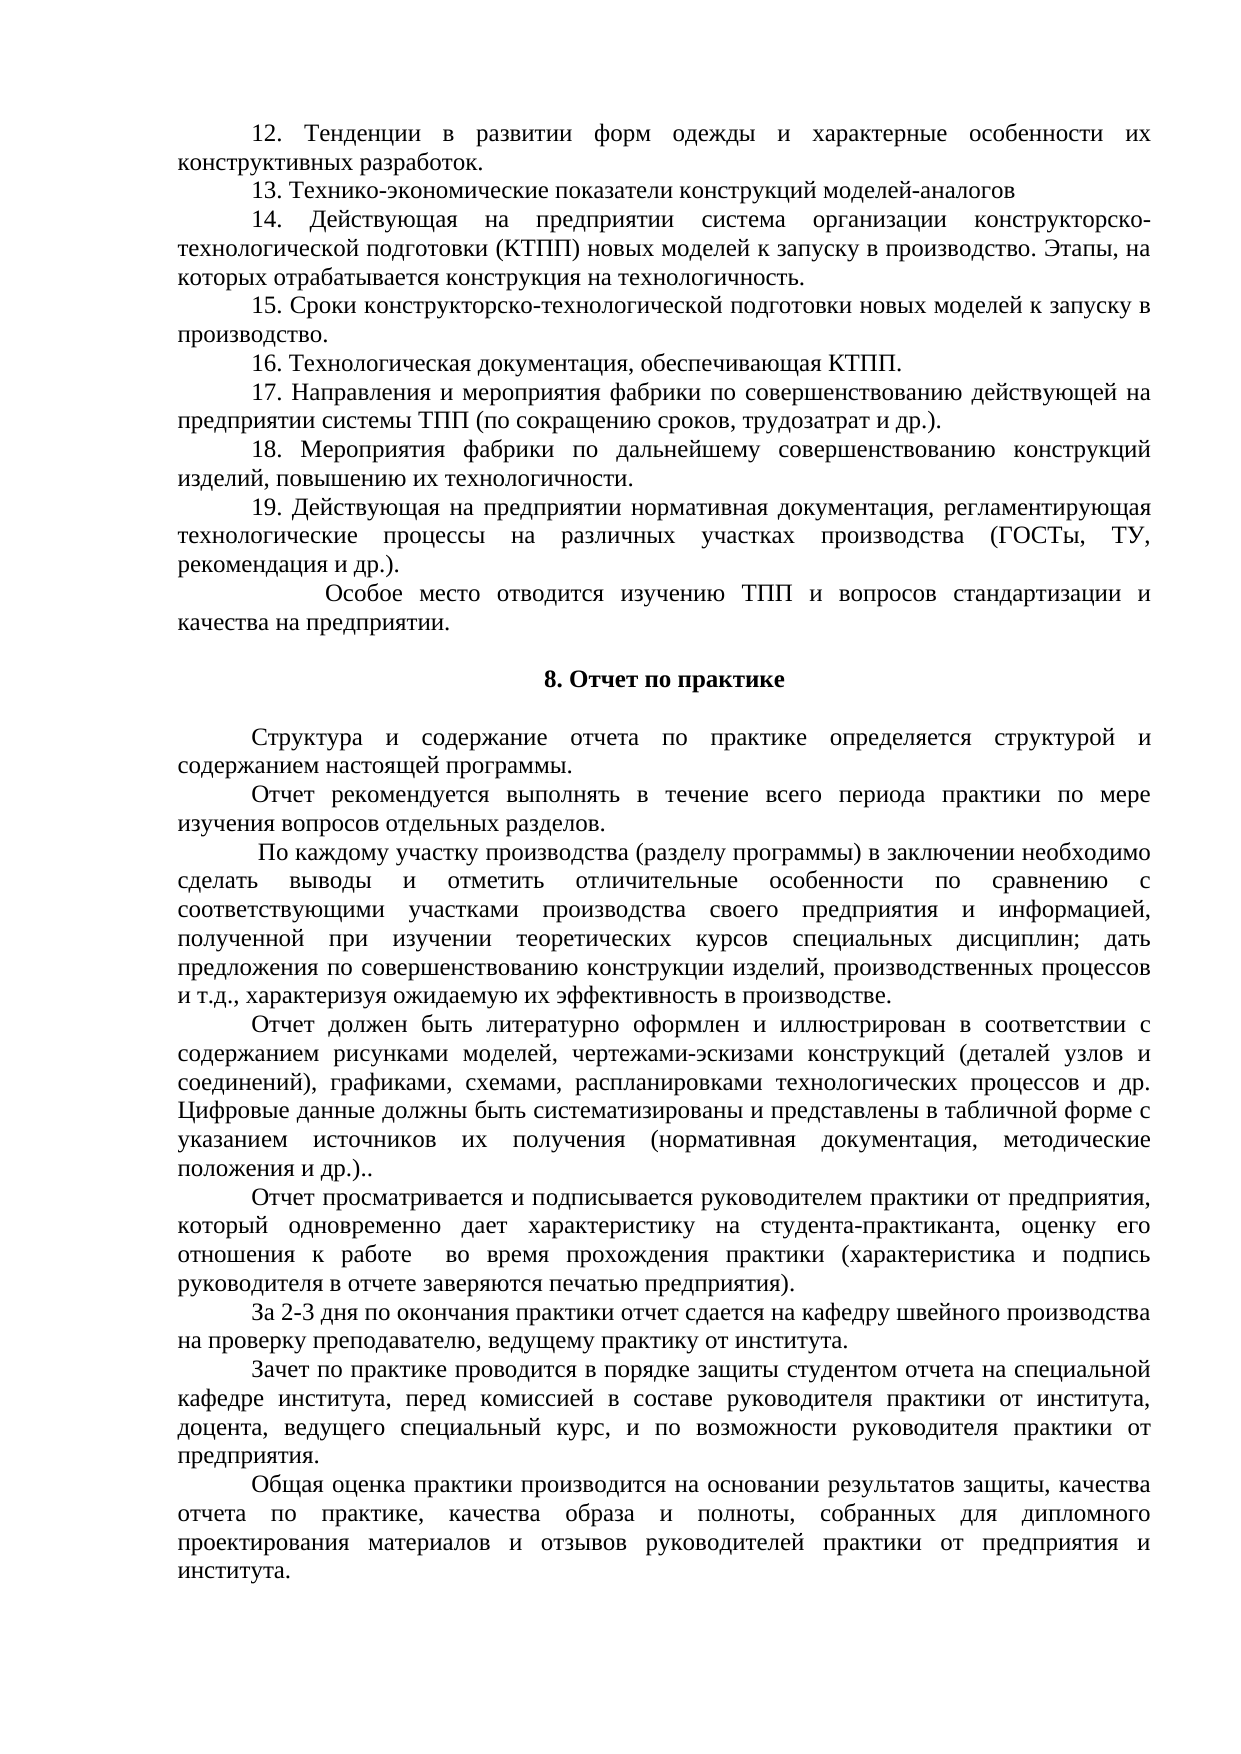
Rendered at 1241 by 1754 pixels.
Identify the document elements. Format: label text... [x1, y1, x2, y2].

text Отчет должен быть литературно оформлен и иллюстрирован в соответствии с содержанием рисунками моделей, чертежами-эскизами конструкций (деталей узлов и соединений), графиками, схемами, распланировками технологических процессов и др. Цифровые данные должны быть систематизированы и представлены в табличной форме с указанием источников их получения (нормативная документация, методические положения и др.).. [177, 1009, 1152, 1182]
text 13. Технико-экономические показатели конструкций моделей-аналогов [177, 176, 1152, 204]
text 19. Действующая на предприятии нормативная документация, регламентирующая технологические процессы на различных участках производства (ГОСТы, ТУ, рекомендация и др.). [177, 492, 1152, 578]
text 12. Тенденции в развитии форм одежды и характерные особенности их конструктивных разработок. [177, 118, 1152, 176]
text Общая оценка практики производится на основании результатов защиты, качества отчета по практике, качества образа и полноты, собранных для дипломного проектирования материалов и отзывов руководителей практики от предприятия и института. [177, 1469, 1152, 1584]
text 15. Сроки конструкторско-технологической подготовки новых моделей к запуску в производство. [177, 291, 1152, 348]
text 8. Отчет по практике [177, 664, 1152, 693]
text Зачет по практике проводится в порядке защиты студентом отчета на специальной кафедре института, перед комиссией в составе руководителя практики от института, доцента, ведущего специальный курс, и по возможности руководителя практики от предприятия. [177, 1354, 1152, 1469]
text Структура и содержание отчета по практике определяется структурой и содержанием настоящей программы. [177, 722, 1152, 779]
text Отчет просматривается и подписывается руководителем практики от предприятия, который одновременно дает характеристику на студента-практиканта, оценку его отношения к работе во время прохождения практики (характеристика и подпись руководителя в отчете заверяются печатью предприятия). [177, 1182, 1152, 1297]
text Особое место отводится изучению ТПП и вопросов стандартизации и качества на предприятии. [177, 578, 1152, 636]
text За 2-3 дня по окончания практики отчет сдается на кафедру швейного производства на проверку преподавателю, ведущему практику от института. [177, 1297, 1152, 1354]
text 17. Направления и мероприятия фабрики по совершенствованию действующей на предприятии системы ТПП (по сокращению сроков, трудозатрат и др.). [177, 377, 1152, 434]
text 14. Действующая на предприятии система организации конструкторско-технологической подготовки (КТПП) новых моделей к запуску в производство. Этапы, на которых отрабатывается конструкция на технологичность. [177, 204, 1152, 291]
text 16. Технологическая документация, обеспечивающая КТПП. [177, 348, 1152, 377]
text 18. Мероприятия фабрики по дальнейшему совершенствованию конструкций изделий, повышению их технологичности. [177, 434, 1152, 492]
text По каждому участку производства (разделу программы) в заключении необходимо сделать выводы и отметить отличительные особенности по сравнению с соответствующими участками производства своего предприятия и информацией, полученной при изучении теоретических курсов специальных дисциплин; дать предложения по совершенствованию конструкции изделий, производственных процессов и т.д., характеризуя ожидаемую их эффективность в производстве. [177, 837, 1152, 1009]
text Отчет рекомендуется выполнять в течение всего периода практики по мере изучения вопросов отдельных разделов. [177, 779, 1152, 837]
